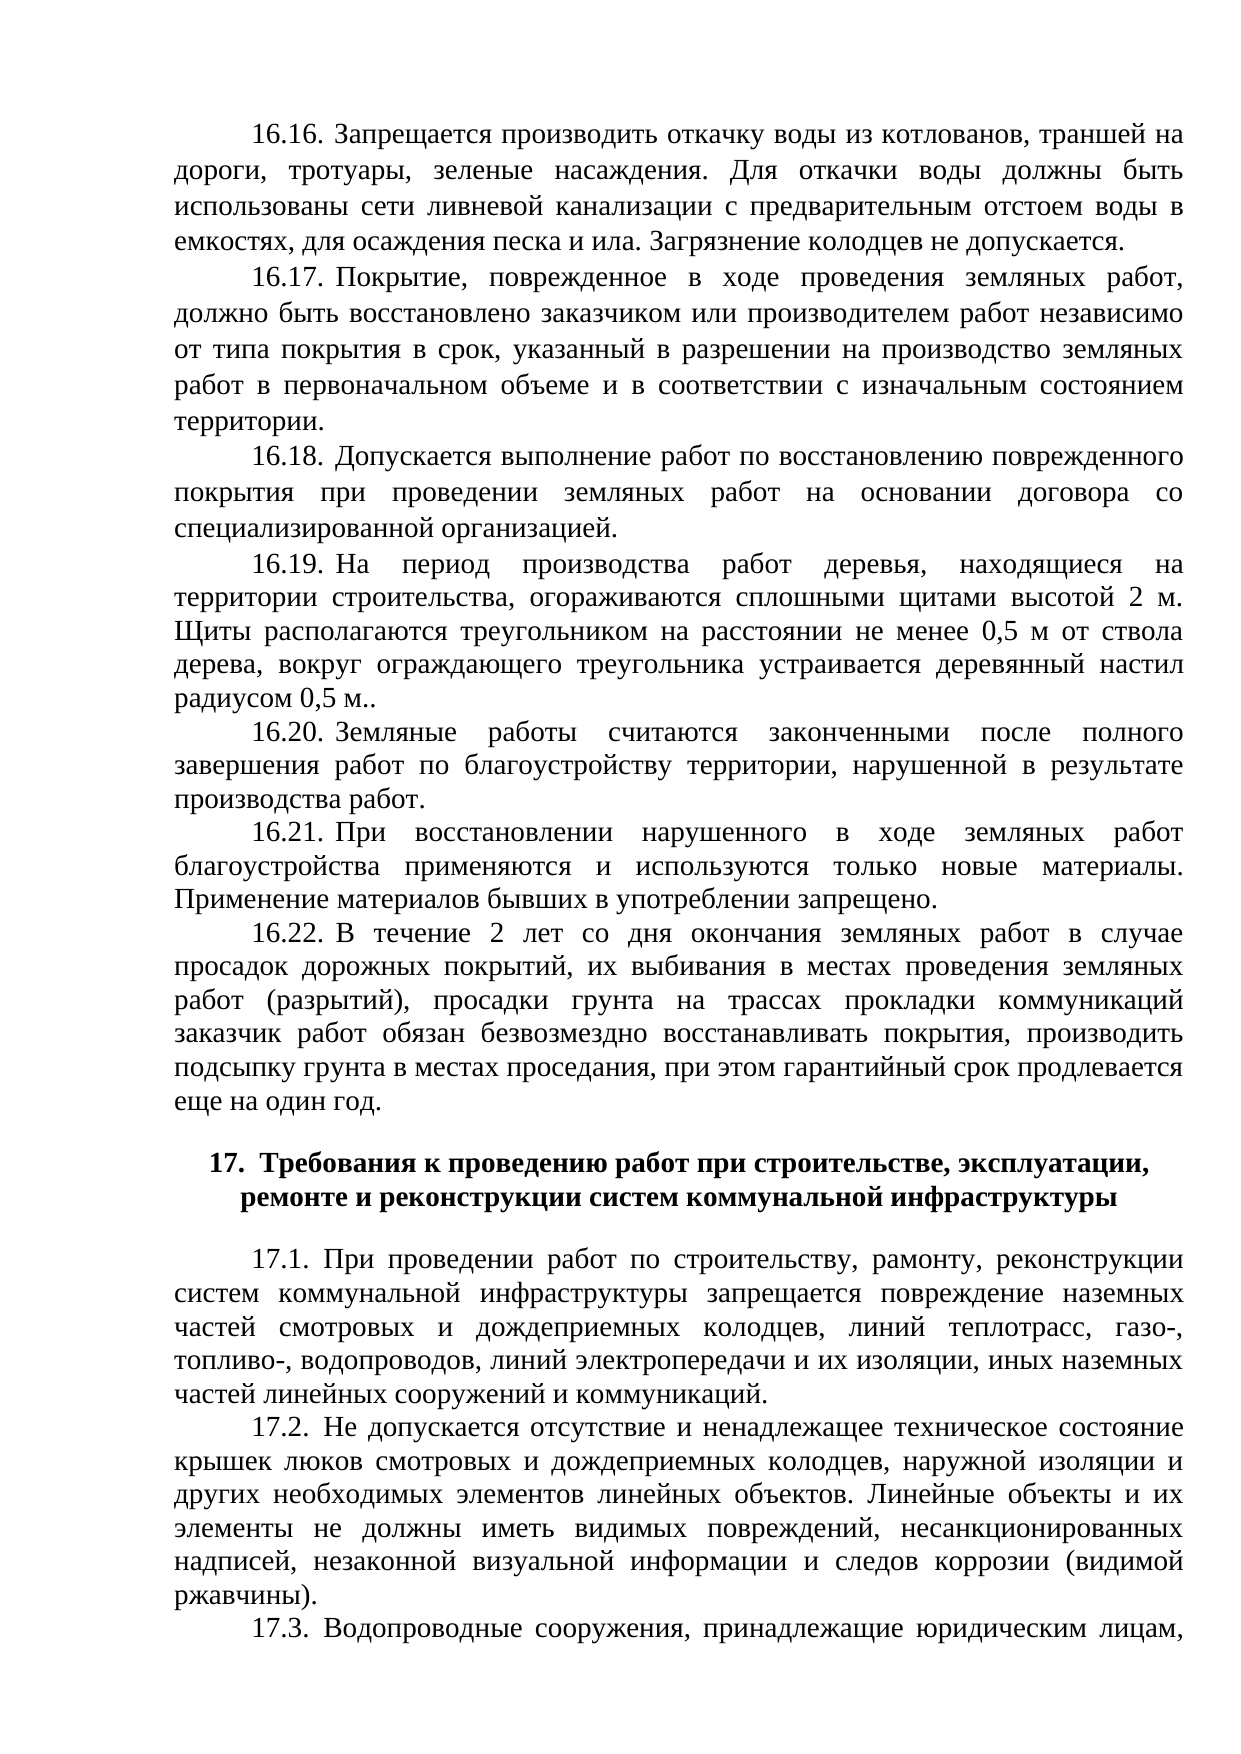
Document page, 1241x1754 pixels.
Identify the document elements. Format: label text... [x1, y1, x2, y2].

list Не допускается отсутствие и ненадлежащее техническое состояние крышек люков смотровых и дождеприемных колодцев, наружной изоляции и других необходимых элементов линейных объектов. Линейные объекты и их элементы не должны иметь видимых повреждений, несанкционированных надписей, незаконной визуальной информации и следов коррозии (видимой ржавчины). [174, 1409, 1184, 1611]
list При восстановлении нарушенного в ходе земляных работ благоустройства применяются и используются только новые материалы. Применение материалов бывших в употреблении запрещено. [174, 814, 1184, 915]
list Требования к проведению работ при строительстве, эксплуатации, ремонте и реконструкции систем коммунальной инфраструктуры [174, 1145, 1184, 1212]
list Покрытие, поврежденное в ходе проведения земляных работ, должно быть восстановлено заказчиком или производителем работ независимо от типа покрытия в срок, указанный в разрешении на производство земляных работ в первоначальном объеме и в соответствии с изначальным состоянием территории. [174, 259, 1184, 436]
list В течение 2 лет со дня окончания земляных работ в случае просадок дорожных покрытий, их выбивания в местах проведения земляных работ (разрытий), просадки грунта на трассах прокладки коммуникаций заказчик работ обязан безвозмездно восстанавливать покрытия, производить подсыпку грунта в местах проседания, при этом гарантийный срок продлевается еще на один год. [174, 915, 1184, 1116]
list Допускается выполнение работ по восстановлению поврежденного покрытия при проведении земляных работ на основании договора со специализированной организацией. [174, 438, 1184, 544]
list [174, 1611, 1184, 1644]
list При проведении работ по строительству, рамонту, реконструкции систем коммунальной инфраструктуры запрещается повреждение наземных частей смотровых и дождеприемных колодцев, линий теплотрасс, газо-, топливо-, водопроводов, линий электропередачи и их изоляции, иных наземных частей линейных сооружений и коммуникаций. [174, 1242, 1184, 1409]
list На период производства работ деревья, находящиеся на территории строительства, огораживаются сплошными щитами высотой 2 м. Щиты располагаются треугольником на расстоянии не менее 0,5 м от ствола дерева, вокруг ограждающего треугольника устраивается деревянный настил радиусом 0,5 м.. [174, 546, 1184, 714]
list Земляные работы считаются законченными после полного завершения работ по благоустройству территории, нарушенной в результате производства работ. [174, 714, 1184, 814]
list Запрещается производить откачку воды из котлованов, траншей на дороги, тротуары, зеленые насаждения. Для откачки воды должны быть использованы сети ливневой канализации с предварительным отстоем воды в емкостях, для осаждения песка и ила. Загрязнение колодцев не допускается. [174, 116, 1184, 257]
